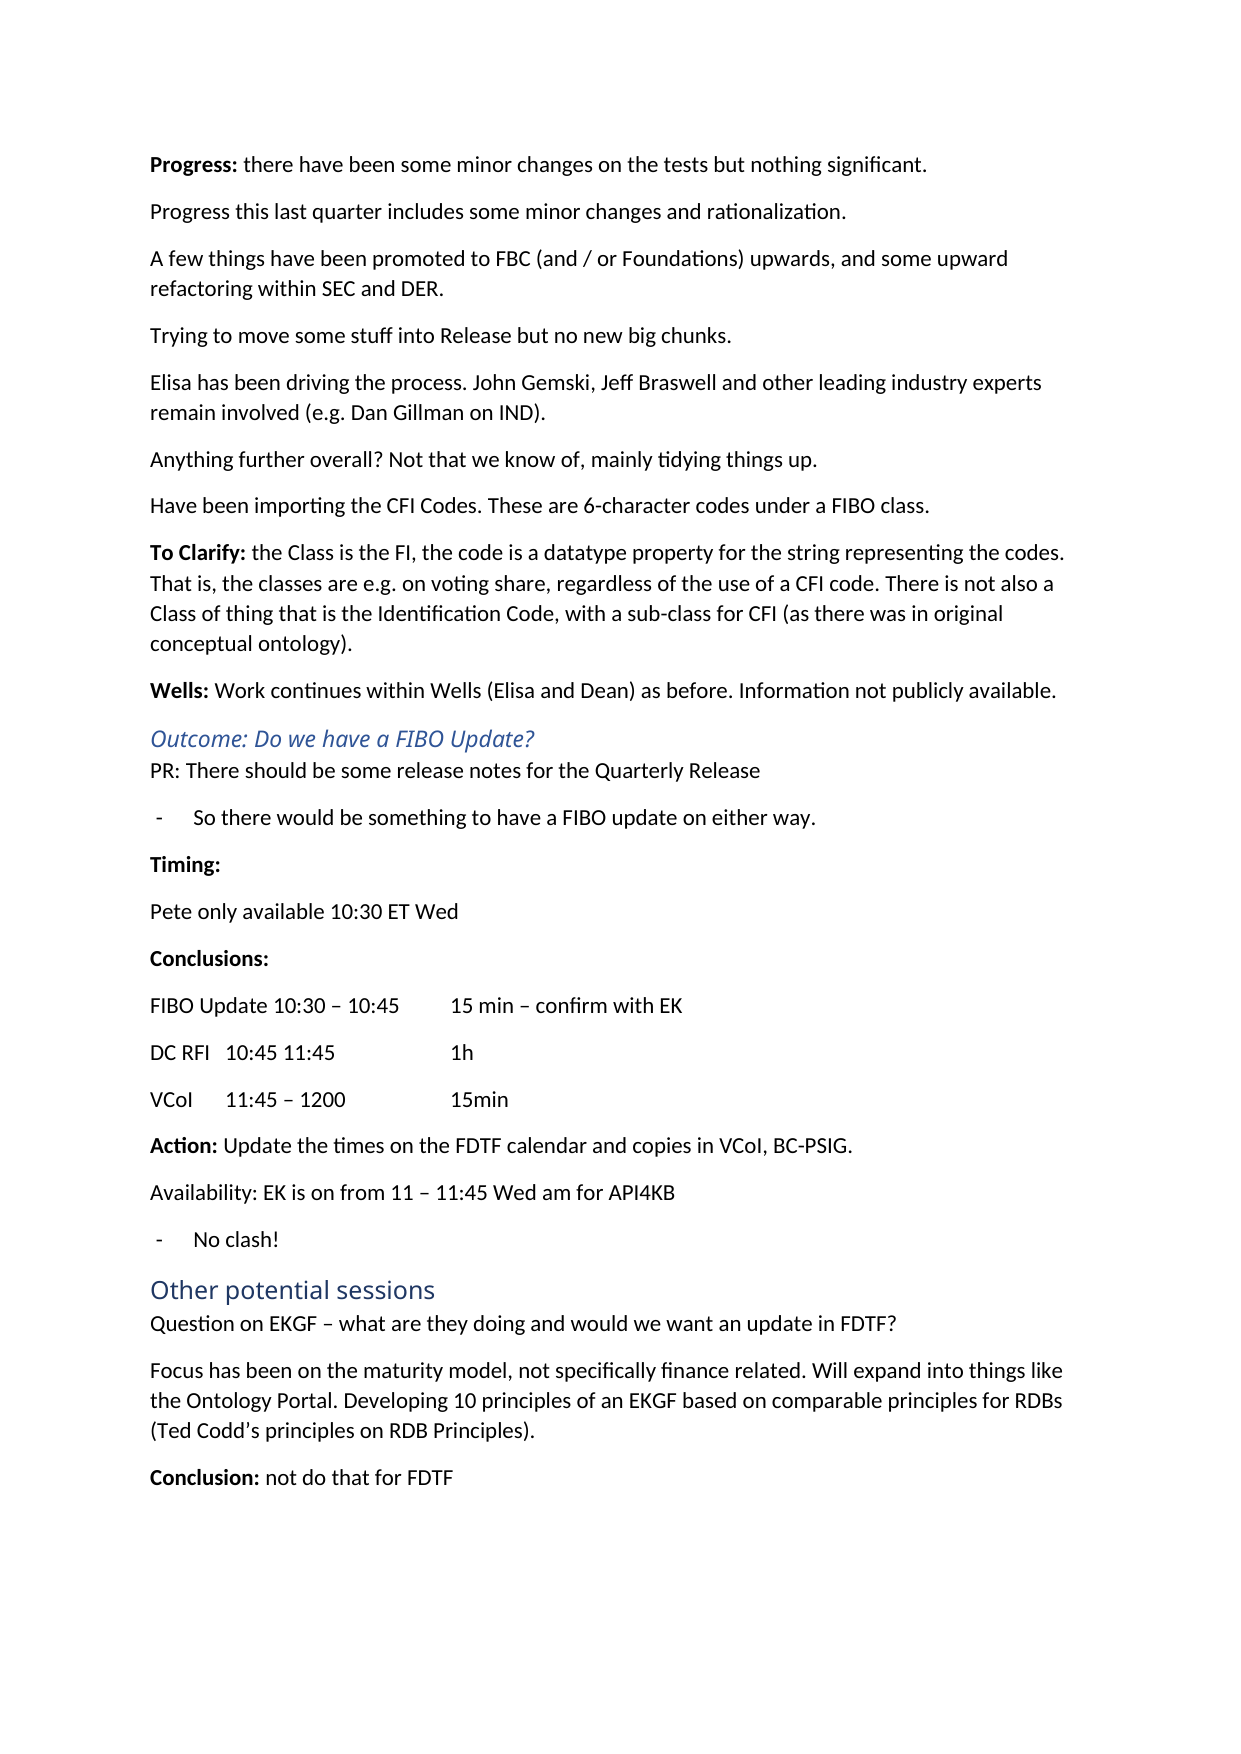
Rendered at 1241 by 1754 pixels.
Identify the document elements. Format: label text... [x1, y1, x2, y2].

text Conclusion: not do that for FDTF [150, 1463, 1090, 1491]
text PR: There should be some release notes for the Quarterly Release [150, 757, 1090, 785]
text DC RFI 10:45 11:45 1h [150, 1038, 1090, 1066]
text Pete only available 10:30 ET Wed [150, 897, 1090, 925]
text Wells: Work continues within Wells (Elisa and Dean) as before. Information not publicly available. [150, 676, 1090, 704]
text Timing: [150, 850, 1090, 878]
text To Clarify: the Class is the FI, the code is a datatype property for the string representing the codes. That is, the classes are e.g. on voting share, regardless of the use of a CFI code. There is not also a Class of thing that is the Identification Code, with a sub-class for CFI (as there was in original conceptual ontology). [150, 538, 1090, 657]
subtitle Outcome: Do we have a FIBO Update? [150, 723, 1090, 754]
text VCoI 11:45 – 1200 15min [150, 1085, 1090, 1113]
text A few things have been promoted to FBC (and / or Foundations) upwards, and some upward refactoring within SEC and DER. [150, 244, 1090, 302]
list No clash! [156, 1225, 1090, 1253]
text Availability: EK is on from 11 – 11:45 Wed am for API4KB [150, 1178, 1090, 1207]
text Progress: there have been some minor changes on the tests but nothing significant. [150, 150, 1090, 178]
text Conclusions: [150, 944, 1090, 972]
text Anything further overall? Not that we know of, mainly tidying things up. [150, 445, 1090, 473]
text Focus has been on the maturity model, not specifically finance related. Will expand into things like the Ontology Portal. Developing 10 principles of an EKGF based on comparable principles for RDBs (Ted Codd’s principles on RDB Principles). [150, 1356, 1090, 1444]
text Question on EKGF – what are they doing and would we want an update in FDTF? [150, 1309, 1090, 1337]
text Progress this last quarter includes some minor changes and rationalization. [150, 197, 1090, 225]
text Have been importing the CFI Codes. These are 6-character codes under a FIBO class. [150, 492, 1090, 520]
subtitle Other potential sessions [150, 1272, 1090, 1306]
text Elisa has been driving the process. John Gemski, Jeff Braswell and other leading industry experts remain involved (e.g. Dan Gillman on IND). [150, 368, 1090, 426]
text Action: Update the times on the FDTF calendar and copies in VCoI, BC-PSIG. [150, 1132, 1090, 1160]
text Trying to move some stuff into Release but no new big chunks. [150, 321, 1090, 349]
list So there would be something to have a FIBO update on either way. [156, 803, 1090, 832]
text FIBO Update 10:30 – 10:45 15 min – confirm with EK [150, 991, 1090, 1019]
